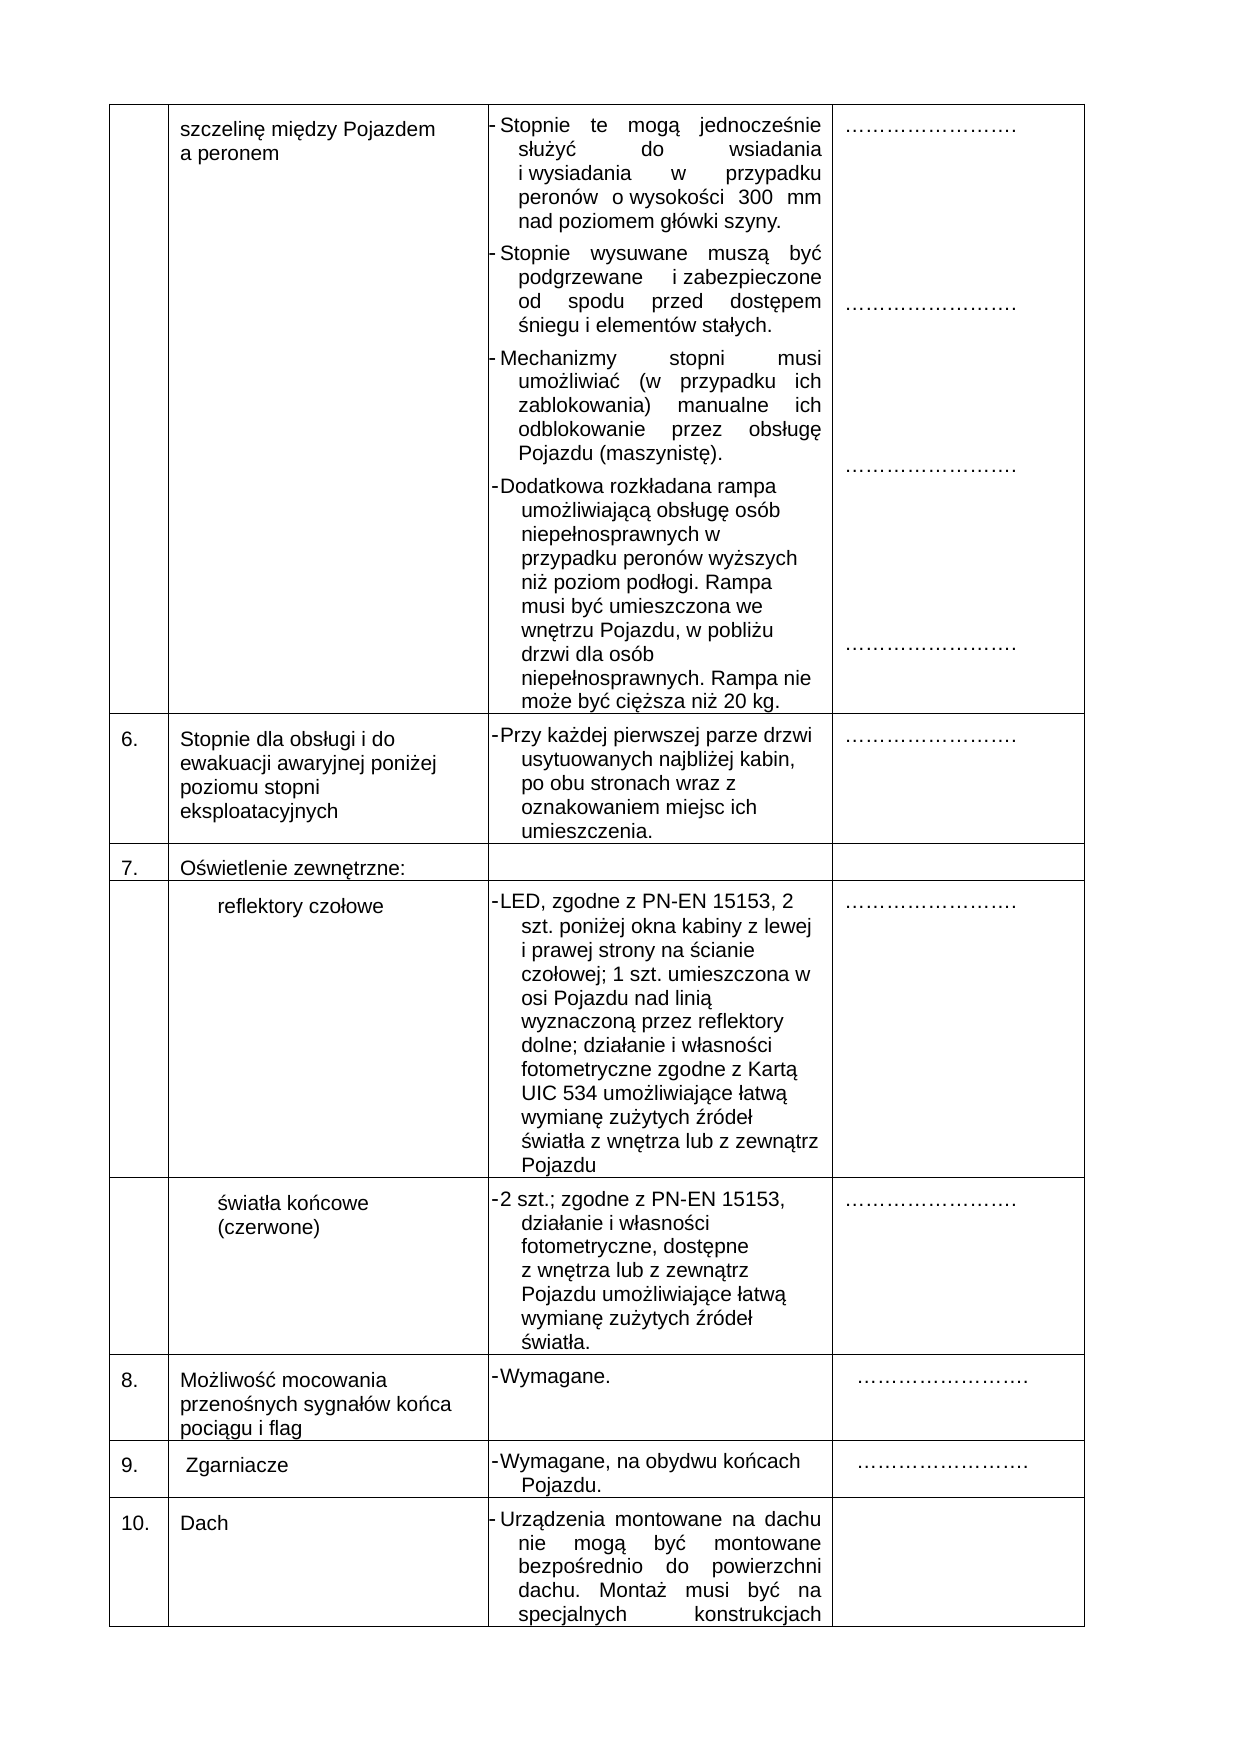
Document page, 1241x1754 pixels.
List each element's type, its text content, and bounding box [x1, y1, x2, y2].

table_cell [833, 1498, 1084, 1626]
table_cell 7. [110, 844, 168, 880]
table_cell LED, zgodne z PN-EN 15153, 2 szt. poniżej okna kabiny z lewej i prawej strony na ścianie czołowej; 1 szt. umieszczona w osi Pojazdu nad linią wyznaczoną przez reflektory dolne; działanie i własności fotometryczne zgodne z Kartą UIC 534 umożliwiające łatwą wymianę zużytych źródeł światła z wnętrza lub z zewnątrz Pojazdu [489, 881, 832, 1177]
table_cell Wymagane, na obydwu końcach Pojazdu. [489, 1441, 832, 1497]
table_cell Oświetlenie zewnętrzne: [169, 844, 488, 880]
table_cell ……………………. [833, 714, 1084, 842]
table_cell Możliwość mocowania przenośnych sygnałów końca pociągu i flag [169, 1355, 488, 1439]
table_cell światła końcowe (czerwone) [169, 1178, 488, 1354]
table_cell reflektory czołowe [169, 881, 488, 1177]
table_cell ……………………. [833, 881, 1084, 1177]
table_cell Przy każdej pierwszej parze drzwi usytuowanych najbliżej kabin, po obu stronach wraz z oznakowaniem miejsc ich umieszczenia. [489, 714, 832, 842]
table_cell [489, 105, 832, 713]
table_cell Dach [169, 1498, 488, 1626]
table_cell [833, 105, 1084, 713]
table_cell 9. [110, 1441, 168, 1497]
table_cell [489, 1498, 832, 1626]
table_cell 8. [110, 1355, 168, 1439]
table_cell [169, 105, 488, 713]
table_cell ……………………. [833, 1355, 1084, 1439]
table_cell [110, 1178, 168, 1354]
table_cell Stopnie dla obsługi i do ewakuacji awaryjnej poniżej poziomu stopni eksploatacyjnych [169, 714, 488, 842]
table_cell ……………………. [833, 1441, 1084, 1497]
table_cell 6. [110, 714, 168, 842]
table_cell Zgarniacze [169, 1441, 488, 1497]
table_cell 10. [110, 1498, 168, 1626]
table_cell 2 szt.; zgodne z PN-EN 15153, działanie i własności fotometryczne, dostępne z wnętrza lub z zewnątrz Pojazdu umożliwiające łatwą wymianę zużytych źródeł światła. [489, 1178, 832, 1354]
table_cell [489, 844, 832, 880]
table_cell ……………………. [833, 1178, 1084, 1354]
table_cell 5. [110, 105, 168, 713]
table_cell Wymagane. [489, 1355, 832, 1439]
table_cell [833, 844, 1084, 880]
table_cell [110, 881, 168, 1177]
